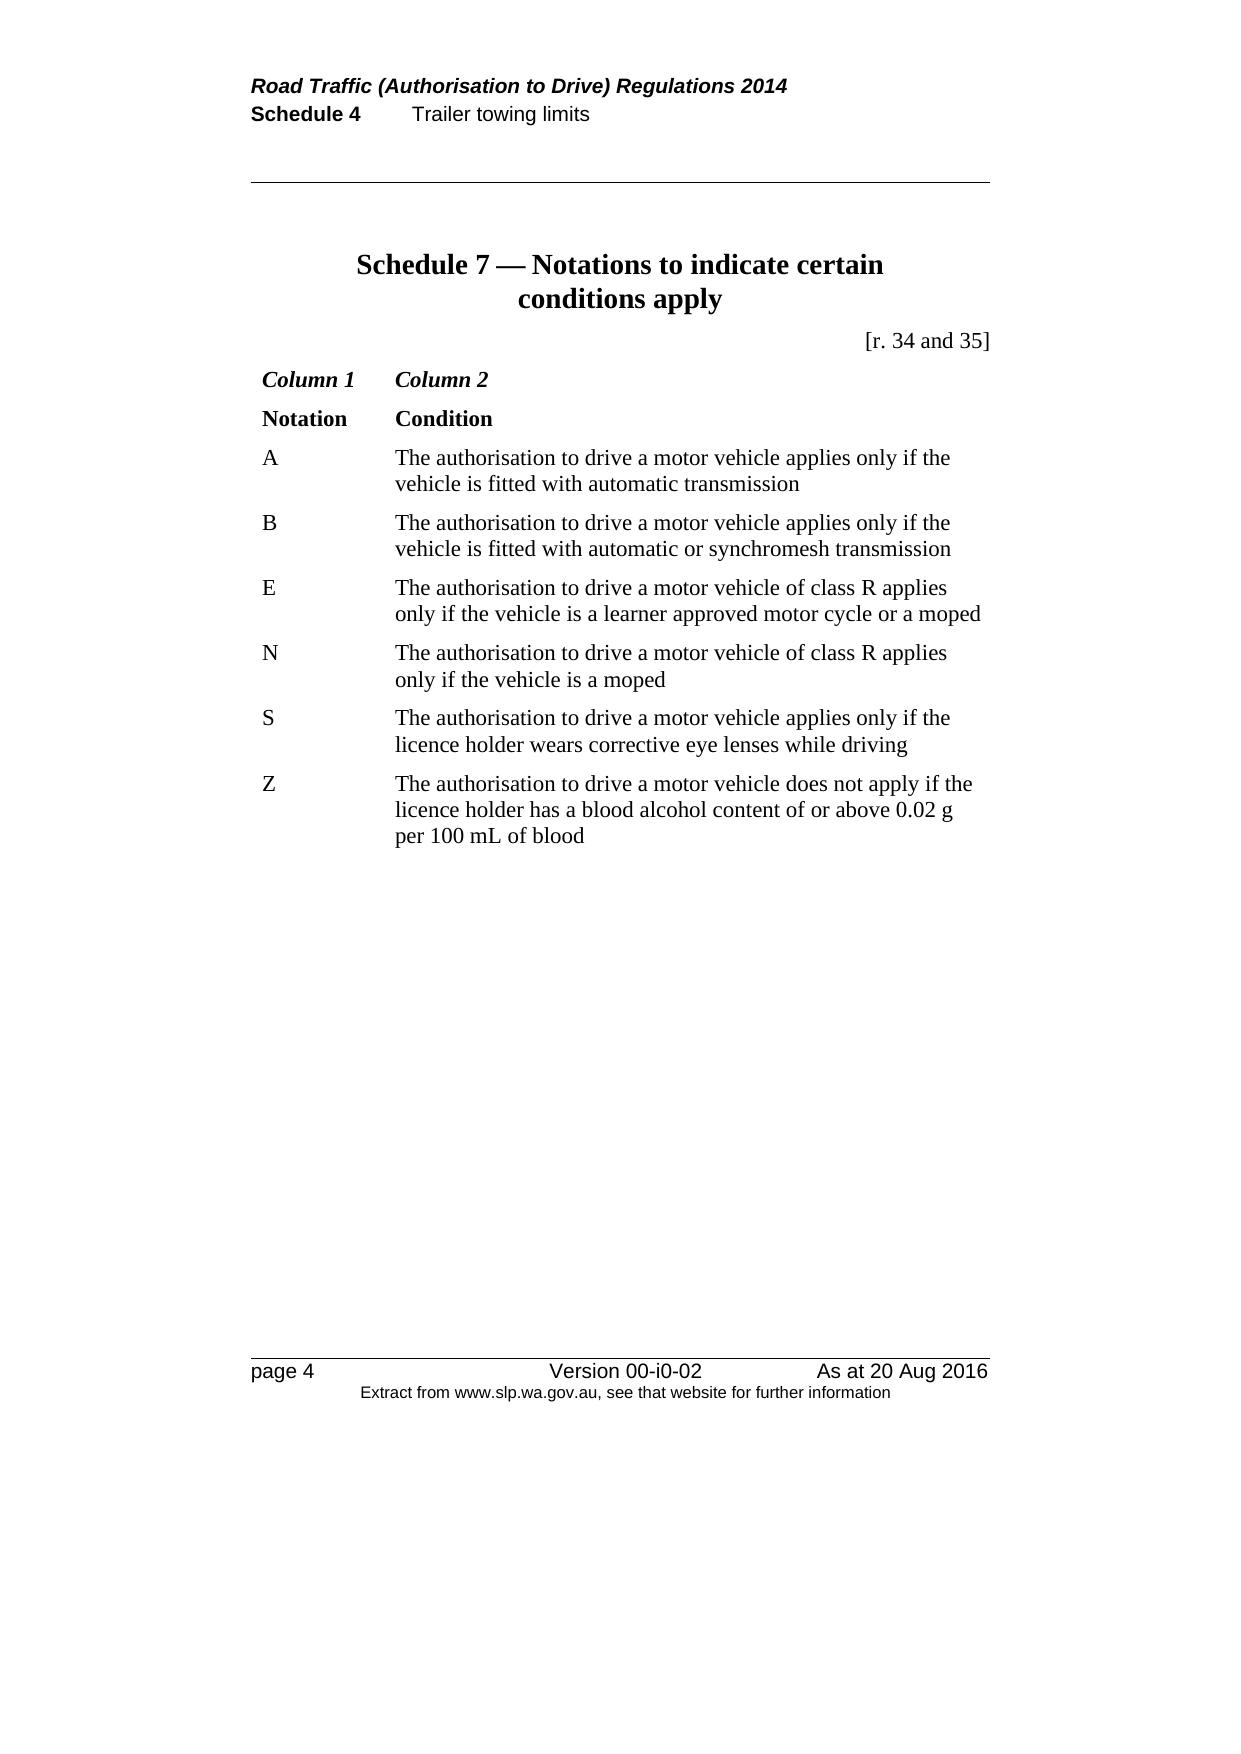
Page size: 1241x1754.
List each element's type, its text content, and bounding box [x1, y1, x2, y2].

table_cell Notation [251, 392, 383, 431]
table_cell The authorisation to drive a motor vehicle applies only if the vehicle is fitted with automatic or synchromesh transmission [384, 496, 994, 562]
table_cell N [251, 627, 383, 692]
text [r. 34 and 35] [251, 327, 990, 353]
table_cell The authorisation to drive a motor vehicle of class R applies only if the vehicle is a moped [384, 627, 994, 692]
table_cell Condition [384, 392, 994, 431]
table_header Column 2 [384, 354, 994, 392]
table_cell Z [251, 757, 383, 849]
table_cell A [251, 431, 383, 496]
subtitle Schedule 7 — Notations to indicate certain conditions apply [251, 247, 990, 314]
table_cell The authorisation to drive a motor vehicle applies only if the licence holder wears corrective eye lenses while driving [384, 692, 994, 757]
table_header Column 1 [251, 354, 383, 392]
table_cell S [251, 692, 383, 757]
table_cell B [251, 496, 383, 562]
table_cell The authorisation to drive a motor vehicle does not apply if the licence holder has a blood alcohol content of or above 0.02 g per 100 mL of blood [384, 757, 994, 849]
table_cell The authorisation to drive a motor vehicle applies only if the vehicle is fitted with automatic transmission [384, 431, 994, 496]
table_cell E [251, 562, 383, 627]
table_cell The authorisation to drive a motor vehicle of class R applies only if the vehicle is a learner approved motor cycle or a moped [384, 562, 994, 627]
